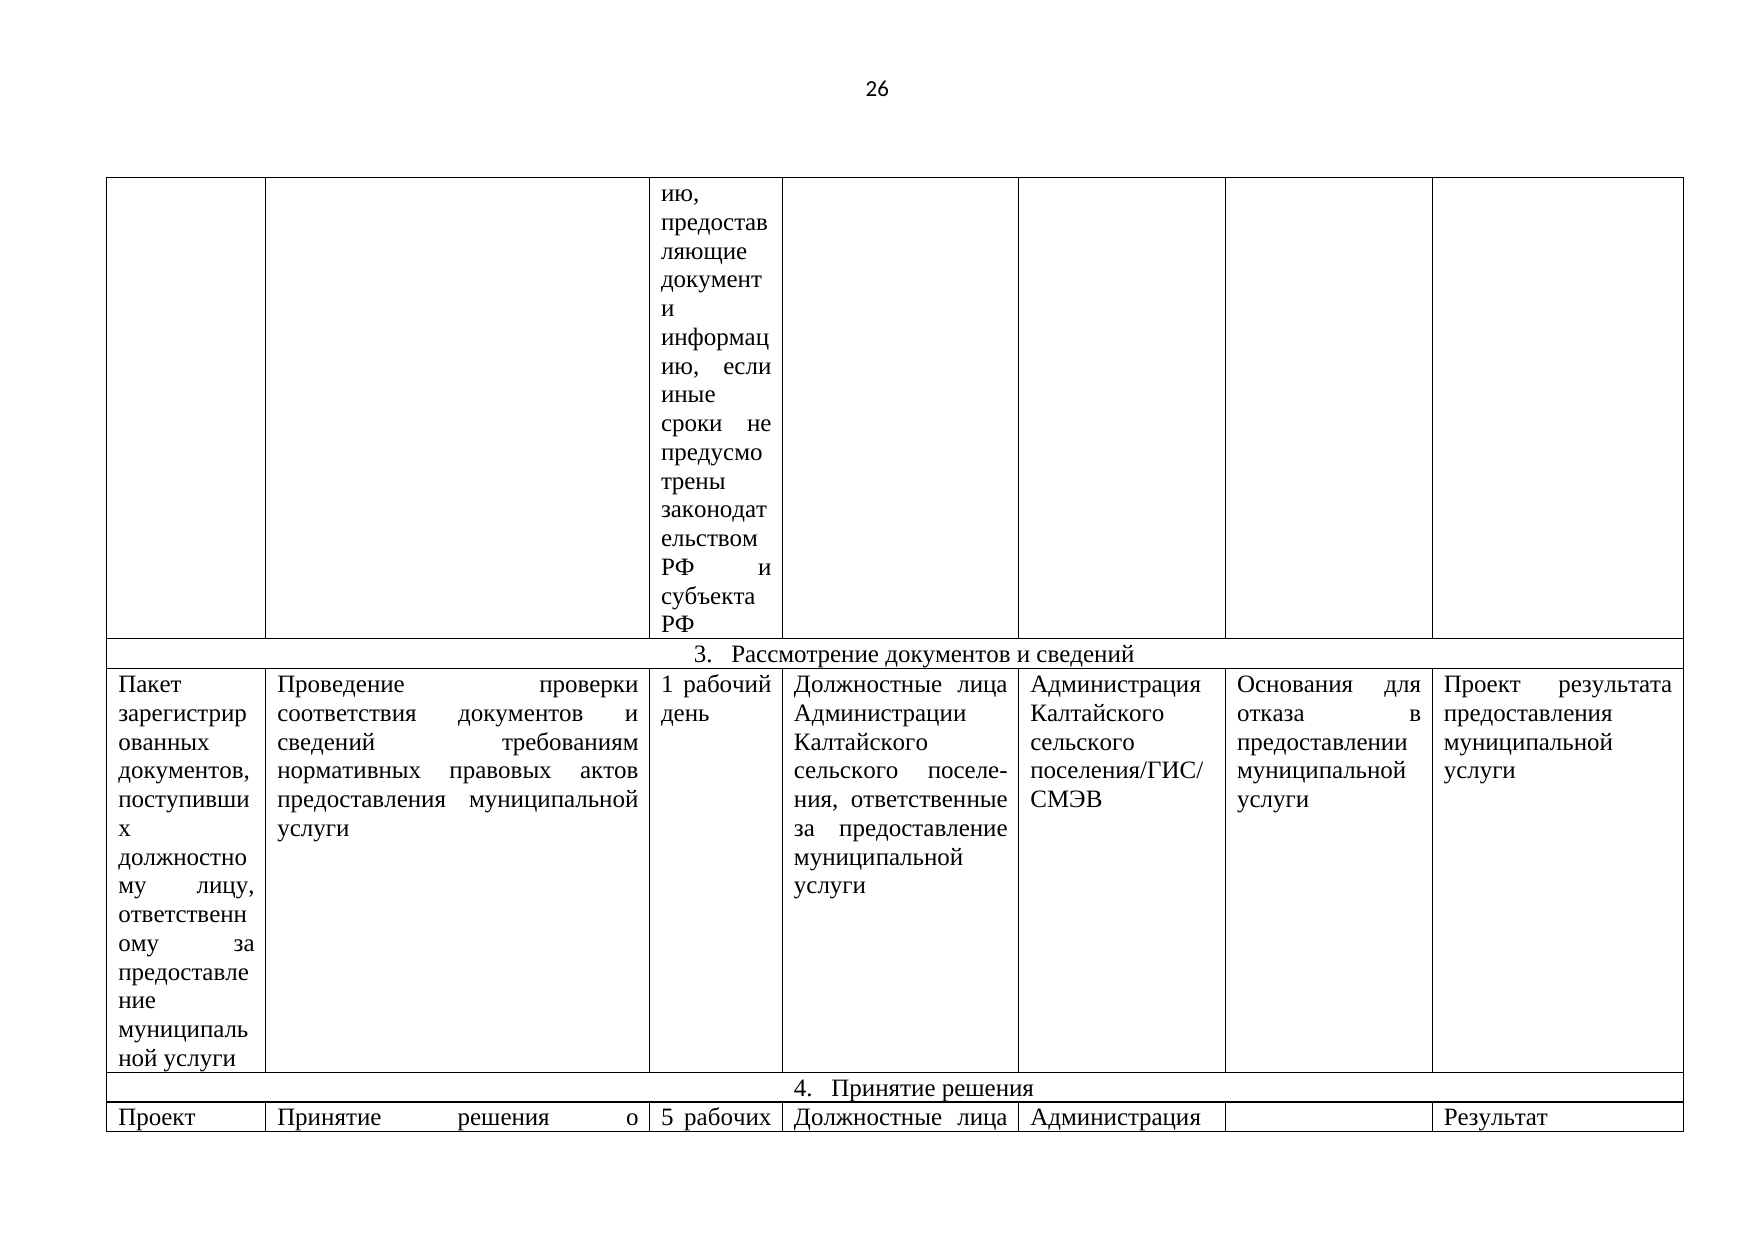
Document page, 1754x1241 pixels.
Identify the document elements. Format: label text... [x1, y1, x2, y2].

table_cell [1226, 1103, 1432, 1131]
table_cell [650, 178, 782, 638]
table_cell Рассмотрение документов и сведений [107, 639, 1683, 668]
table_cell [107, 1103, 265, 1131]
table_cell Должностные лица Администрации Калтайского сельского поселе-ния, ответственные за предоставление муниципальной услуги [783, 669, 1018, 1072]
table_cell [1019, 1103, 1225, 1131]
table_cell Проект результата предоставления муниципальной услуги [1433, 669, 1683, 1072]
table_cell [1019, 178, 1225, 638]
table_cell [1226, 178, 1432, 638]
table_cell Основания для отказа в предоставлении муниципальной услуги [1226, 669, 1432, 1072]
table_cell Принятие решения [107, 1073, 1683, 1101]
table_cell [783, 178, 1018, 638]
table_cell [1433, 178, 1683, 638]
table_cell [783, 1103, 1018, 1131]
table_cell Пакет зарегистрированных документов, поступивших должностному лицу, ответственному за предоставление муниципальной услуги [107, 669, 265, 1072]
table_cell 5 рабочих дней [650, 1103, 782, 1131]
table_cell 1 рабочий день [650, 669, 782, 1072]
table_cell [266, 1103, 649, 1131]
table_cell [1433, 1103, 1683, 1131]
table_cell [107, 178, 265, 638]
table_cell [266, 178, 649, 638]
table_cell Администрация Калтайского сельского поселения/ГИС/СМЭВ [1019, 669, 1225, 1072]
table_cell Проведение проверки соответствия документов и сведений требованиям нормативных правовых актов предоставления муниципальной услуги [266, 669, 649, 1072]
